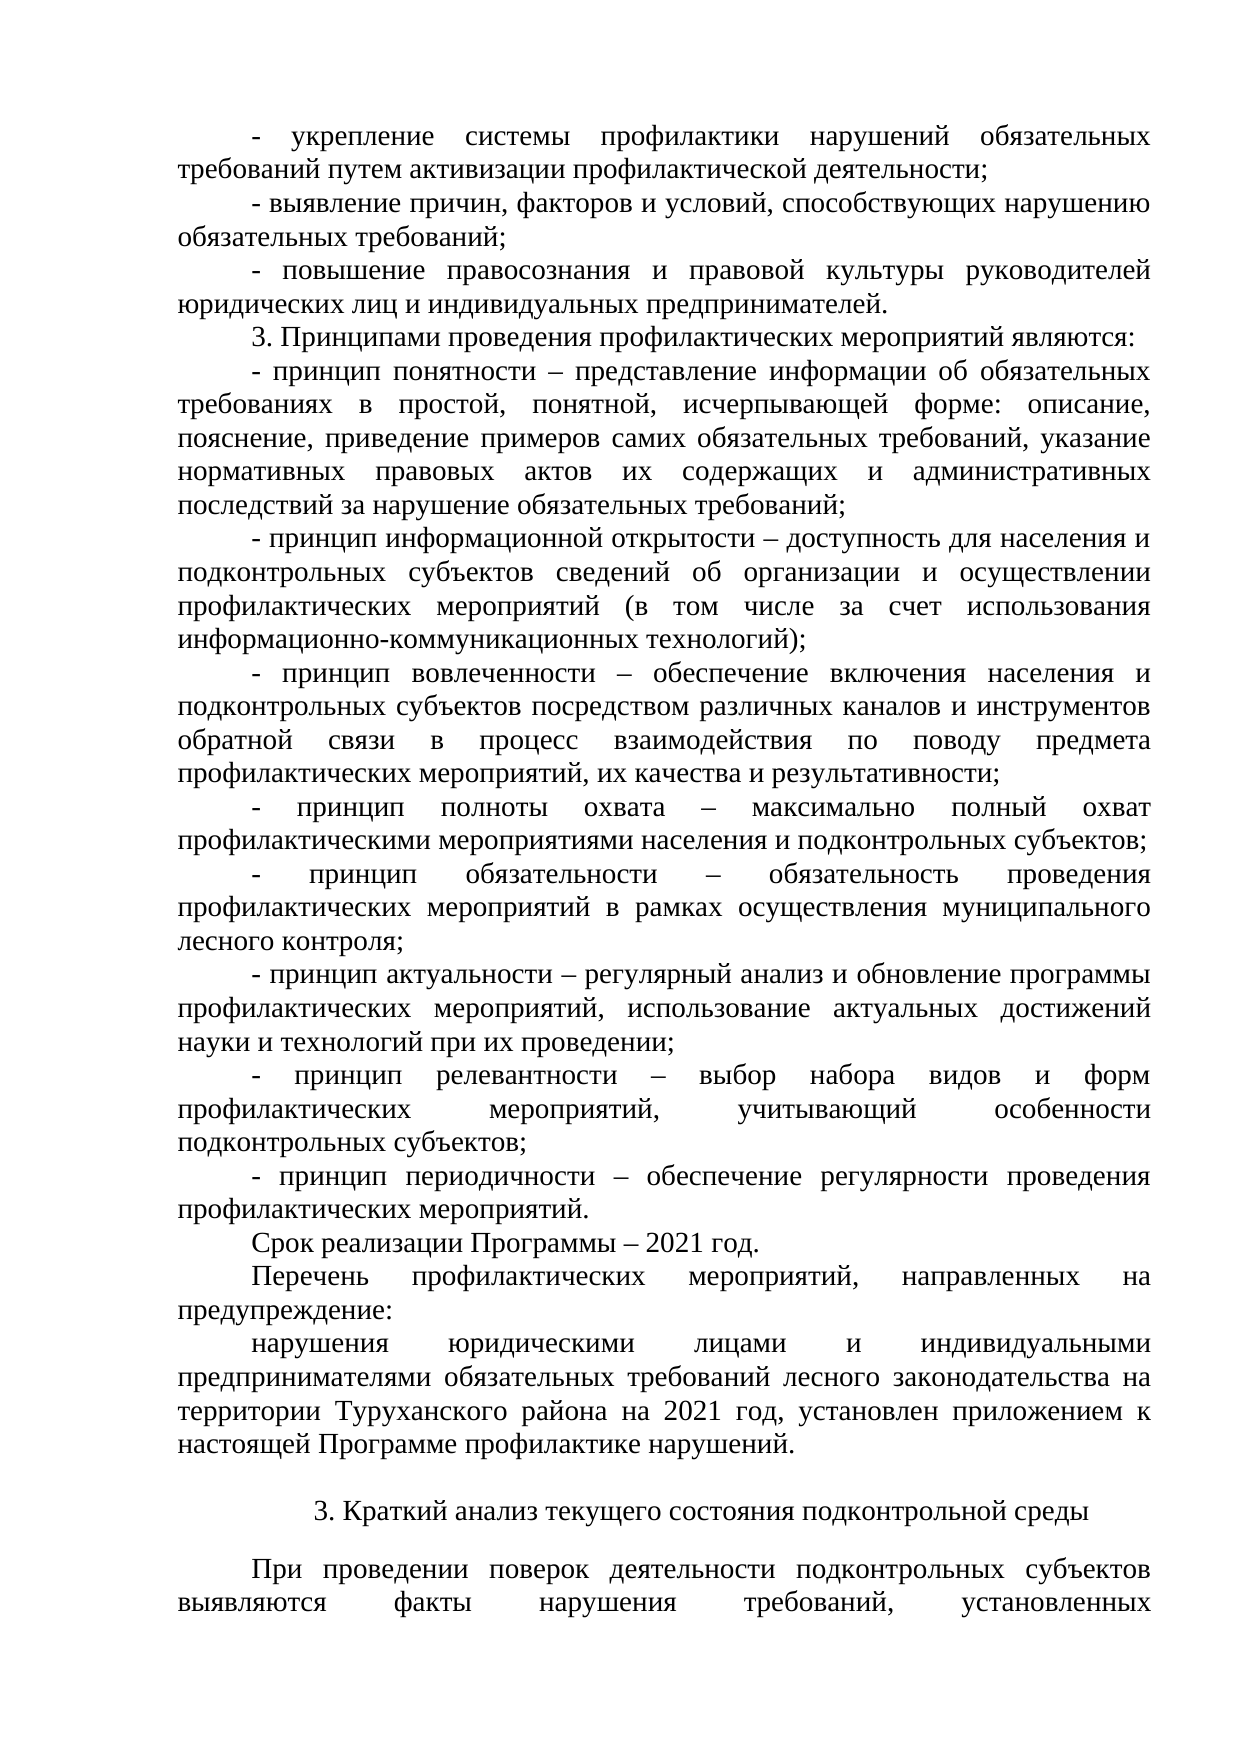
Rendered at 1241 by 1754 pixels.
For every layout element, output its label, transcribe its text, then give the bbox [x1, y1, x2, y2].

text - принцип периодичности – обеспечение регулярности проведения профилактических мероприятий. [177, 1158, 1152, 1225]
text - повышение правосознания и правовой культуры руководителей юридических лиц и индивидуальных предпринимателей. [177, 252, 1152, 319]
text - принцип полноты охвата – максимально полный охват профилактическими мероприятиями населения и подконтрольных субъектов; [177, 789, 1152, 856]
text 3. Принципами проведения профилактических мероприятий являются: [177, 319, 1152, 353]
subtitle 3. Краткий анализ текущего состояния подконтрольной среды [177, 1493, 1152, 1527]
text - укрепление системы профилактики нарушений обязательных требований путем активизации профилактической деятельности; [177, 118, 1152, 185]
text - принцип обязательности – обязательность проведения профилактических мероприятий в рамках осуществления муниципального лесного контроля; [177, 856, 1152, 957]
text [177, 1551, 1152, 1618]
text - принцип актуальности – регулярный анализ и обновление программы профилактических мероприятий, использование актуальных достижений науки и технологий при их проведении; [177, 957, 1152, 1057]
text - принцип вовлеченности – обеспечение включения населения и подконтрольных субъектов посредством различных каналов и инструментов обратной связи в процесс взаимодействия по поводу предмета профилактических мероприятий, их качества и результативности; [177, 655, 1152, 789]
text Перечень профилактических мероприятий, направленных на предупреждение: [177, 1258, 1152, 1326]
text - выявление причин, факторов и условий, способствующих нарушению обязательных требований; [177, 185, 1152, 252]
text Срок реализации Программы – 2021 год. [177, 1225, 1152, 1258]
text нарушения юридическими лицами и индивидуальными предпринимателями обязательных требований лесного законодательства на территории Туруханского района на 2021 год, установлен приложением к настоящей Программе профилактике нарушений. [177, 1326, 1152, 1460]
text - принцип релевантности – выбор набора видов и форм профилактических мероприятий, учитывающий особенности подконтрольных субъектов; [177, 1057, 1152, 1158]
text - принцип понятности – представление информации об обязательных требованиях в простой, понятной, исчерпывающей форме: описание, пояснение, приведение примеров самих обязательных требований, указание нормативных правовых актов их содержащих и административных последствий за нарушение обязательных требований; [177, 353, 1152, 521]
text - принцип информационной открытости – доступность для населения и подконтрольных субъектов сведений об организации и осуществлении профилактических мероприятий (в том числе за счет использования информационно-коммуникационных технологий); [177, 521, 1152, 655]
